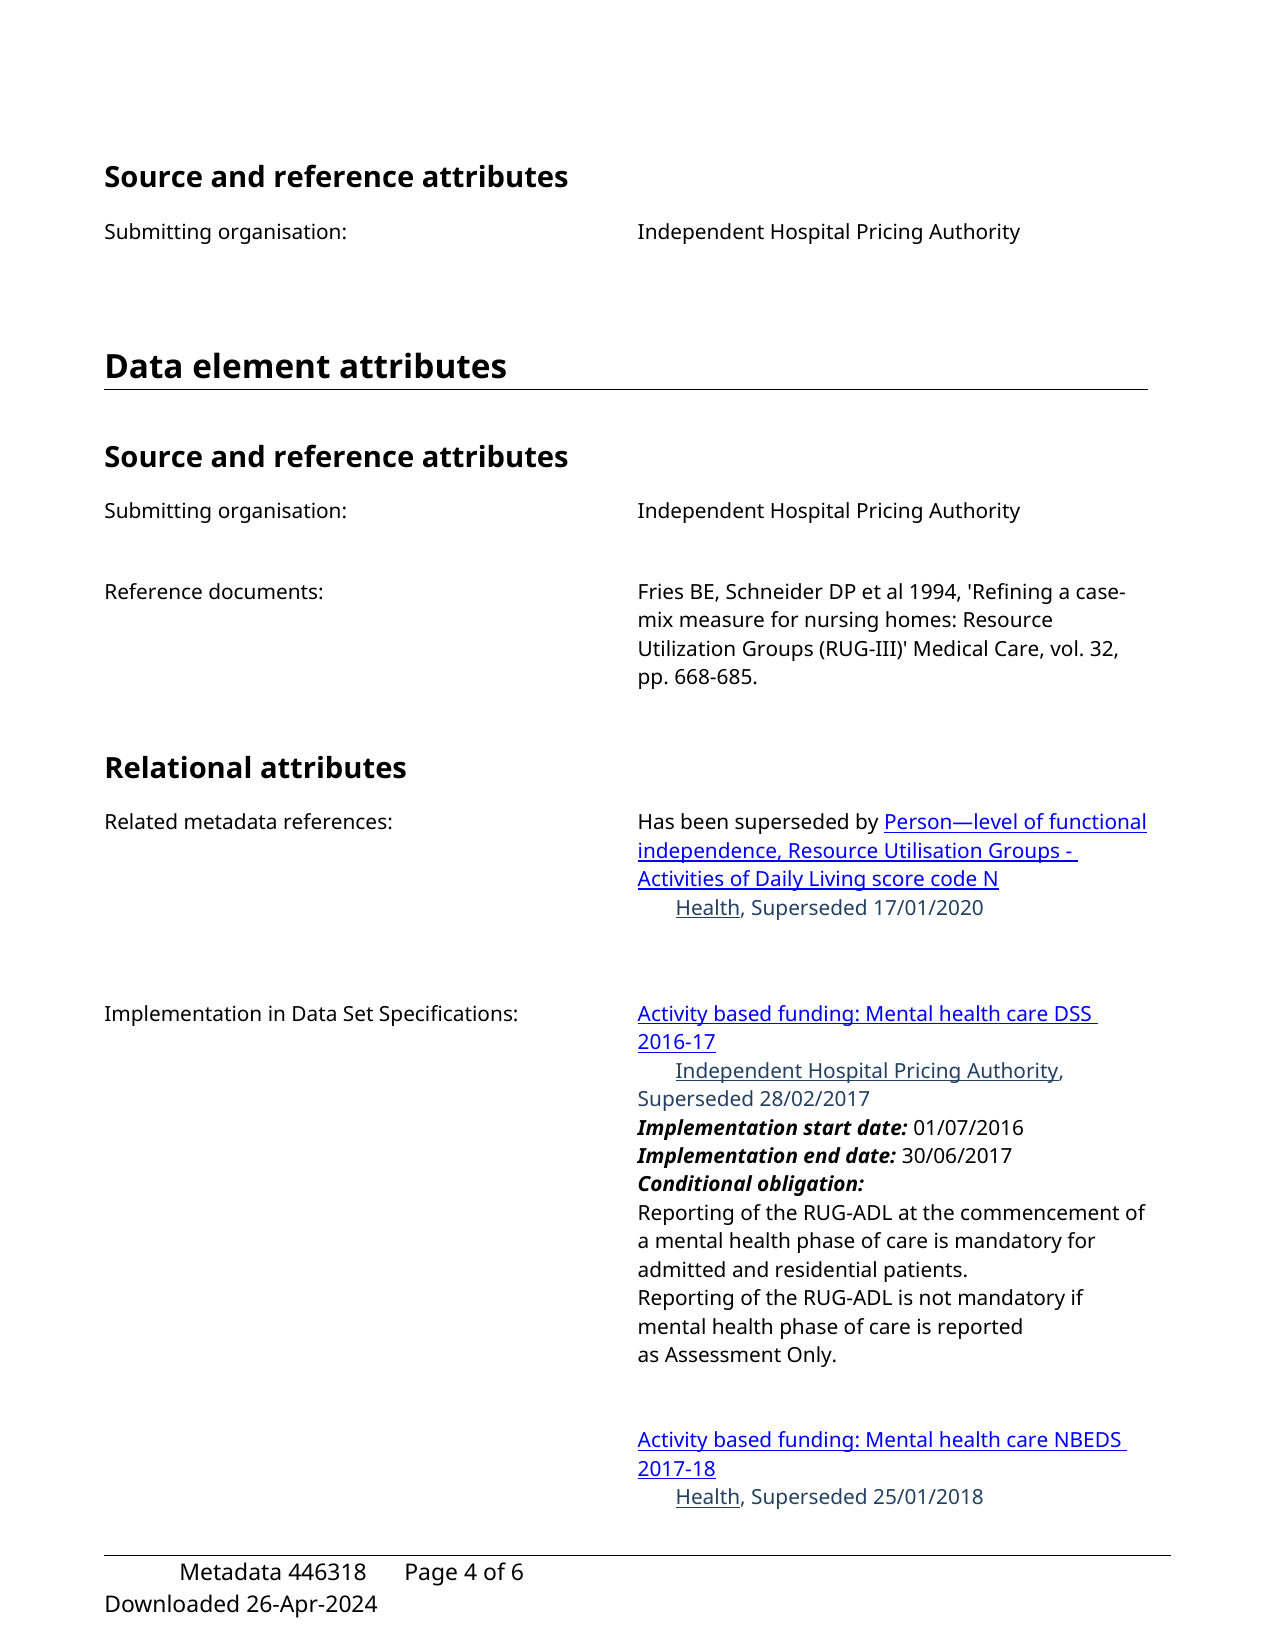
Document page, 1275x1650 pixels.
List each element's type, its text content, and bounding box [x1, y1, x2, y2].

table_cell Fries BE, Schneider DP et al 1994, 'Refining a case-mix measure for nursing homes: Resource Utilization Groups (RUG-III)' Medical Care, vol. 32, pp. 668-685. [626, 567, 1159, 701]
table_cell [626, 989, 1159, 1521]
table_cell Relational attributes [93, 701, 1159, 797]
table_header Source and reference attributes [93, 110, 1159, 206]
table_header Data element attributes [93, 318, 1159, 390]
table_cell Reference documents: [93, 567, 626, 701]
table_cell Independent Hospital Pricing Authority [626, 206, 1159, 287]
table_cell Has been superseded by Person—level of functional independence, Resource Utilisation Groups - Activities of Daily Living score code N Health, Superseded 17/01/2020 [626, 797, 1159, 988]
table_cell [93, 989, 626, 1521]
table_cell Source and reference attributes [93, 390, 1159, 486]
table_cell Submitting organisation: [93, 206, 626, 287]
table_cell Independent Hospital Pricing Authority [626, 486, 1159, 567]
table_cell Related metadata references: [93, 797, 626, 988]
table_cell Submitting organisation: [93, 486, 626, 567]
